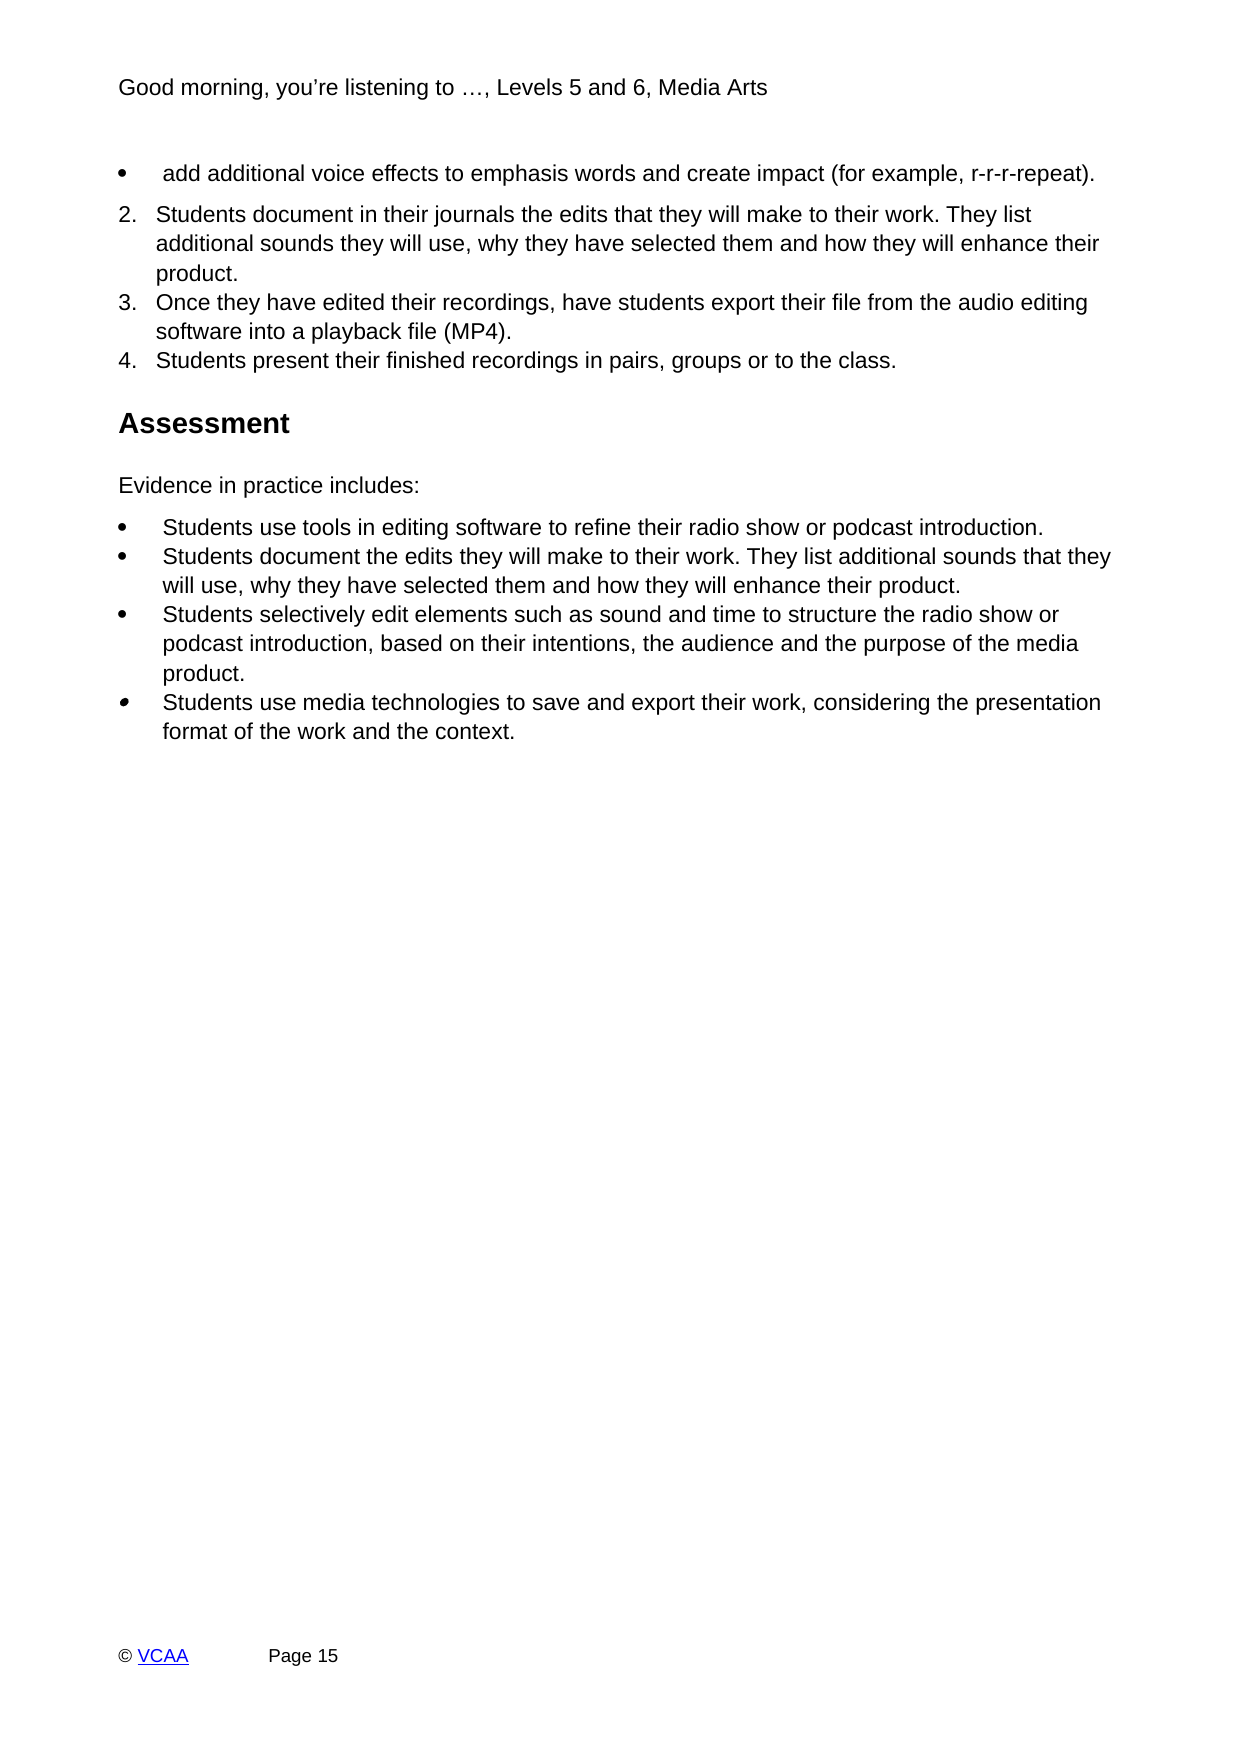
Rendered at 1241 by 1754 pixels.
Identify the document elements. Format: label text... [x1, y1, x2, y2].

text Evidence in practice includes: [118, 470, 1122, 499]
list Students document in their journals the edits that they will make to their work. They list additional sounds they will use, why they have selected them and how they will enhance their product. [118, 199, 1122, 287]
list Students present their finished recordings in pairs, groups or to the class. [118, 345, 1122, 374]
list Students selectively edit elements such as sound and time to structure the radio show or podcast introduction, based on their intentions, the audience and the purpose of the media product. [118, 599, 1122, 687]
list Students use tools in editing software to refine their radio show or podcast introduction. [118, 512, 1122, 541]
list Students use media technologies to save and export their work, considering the presentation format of the work and the context. [118, 687, 1122, 745]
list Students document the edits they will make to their work. They list additional sounds that they will use, why they have selected them and how they will enhance their product. [118, 541, 1122, 599]
subtitle Assessment [118, 403, 1122, 441]
list Once they have edited their recordings, have students export their file from the audio editing software into a playback file (MP4). [118, 287, 1122, 345]
text add additional voice effects to emphasis words and create impact (for example, r-r-r-repeat). [118, 158, 1122, 187]
